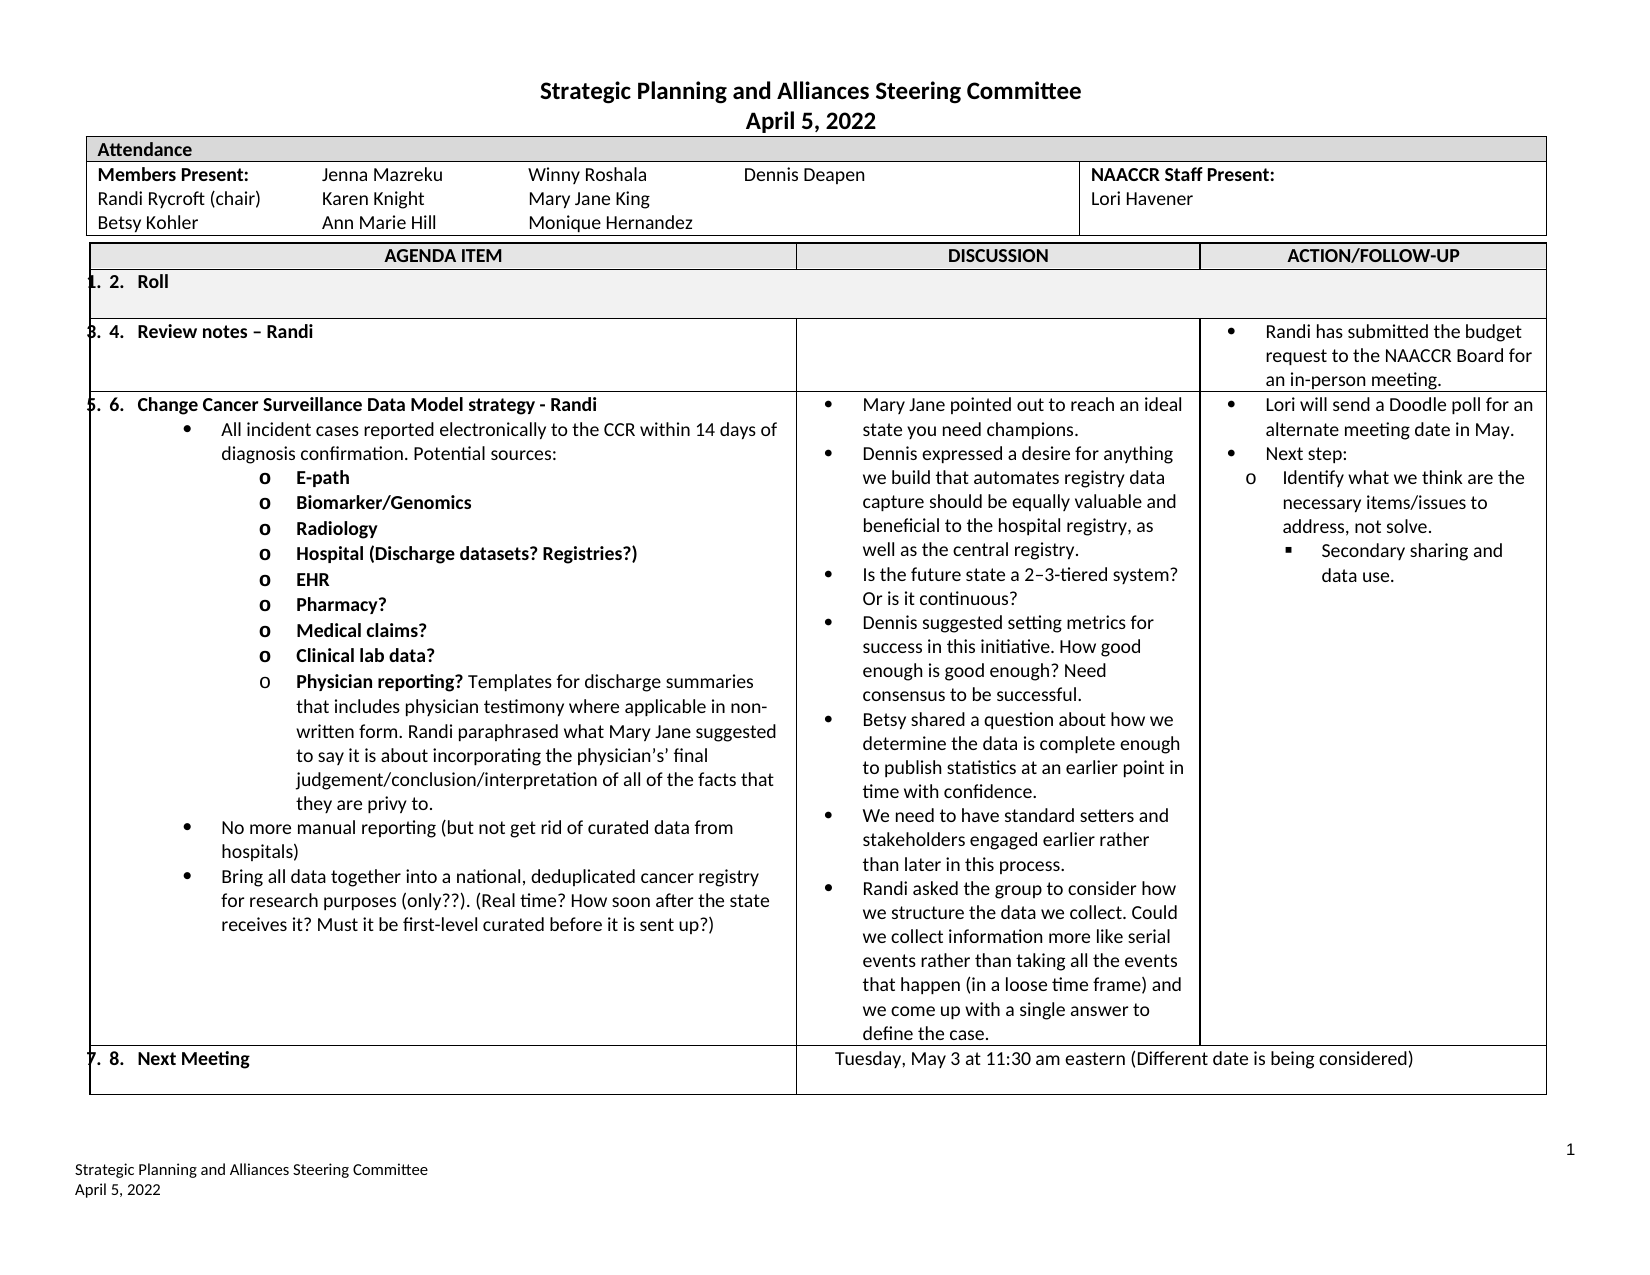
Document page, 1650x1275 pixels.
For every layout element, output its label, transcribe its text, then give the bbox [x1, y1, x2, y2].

table_cell Randi has submitted the budget request to the NAACCR Board for an in-person meeting. [1201, 319, 1546, 391]
table_cell Next Meeting [91, 1046, 796, 1094]
table_cell DISCUSSION [797, 244, 1199, 268]
table_header Strategic Planning and Alliances Steering Committee April 5, 2022 [75, 75, 1547, 136]
table_cell Roll [91, 270, 1546, 318]
table_cell Lori will send a Doodle poll for an alternate meeting date in May. Next step: Identify what we think are the necessary items/issues to address, not solve. Secondary sharing and data use. [1201, 392, 1546, 1045]
table_cell [75, 136, 1547, 242]
table_cell AGENDA ITEM [91, 244, 796, 268]
table_cell Change Cancer Surveillance Data Model strategy - Randi All incident cases reported electronically to the CCR within 14 days of diagnosis confirmation. Potential sources: E-path Biomarker/Genomics Radiology Hospital (Discharge datasets? Registries?) EHR Pharmacy? Medical claims? Clinical lab data? Physician reporting? Templates for discharge summaries that includes physician testimony where applicable in non-written form. Randi paraphrased what Mary Jane suggested to say it is about incorporating the physician’s’ final judgement/conclusion/interpretation of all of the facts that they are privy to. No more manual reporting (but not get rid of curated data from hospitals) Bring all data together into a national, deduplicated cancer registry for research purposes (only??). (Real time? How soon after the state receives it? Must it be first-level curated before it is sent up?) [91, 392, 796, 1045]
table_cell Mary Jane pointed out to reach an ideal state you need champions. Dennis expressed a desire for anything we build that automates registry data capture should be equally valuable and beneficial to the hospital registry, as well as the central registry. Is the future state a 2–3-tiered system? Or is it continuous? Dennis suggested setting metrics for success in this initiative. How good enough is good enough? Need consensus to be successful. Betsy shared a question about how we determine the data is complete enough to publish statistics at an earlier point in time with confidence. We need to have standard setters and stakeholders engaged earlier rather than later in this process. Randi asked the group to consider how we structure the data we collect. Could we collect information more like serial events rather than taking all the events that happen (in a loose time frame) and we come up with a single answer to define the case. [797, 392, 1199, 1045]
table_cell ACTION/FOLLOW-UP [1201, 244, 1546, 268]
table_cell [797, 319, 1199, 391]
table_cell Review notes – Randi [91, 319, 796, 391]
table_cell Tuesday, May 3 at 11:30 am eastern (Different date is being considered) [797, 1046, 1546, 1094]
